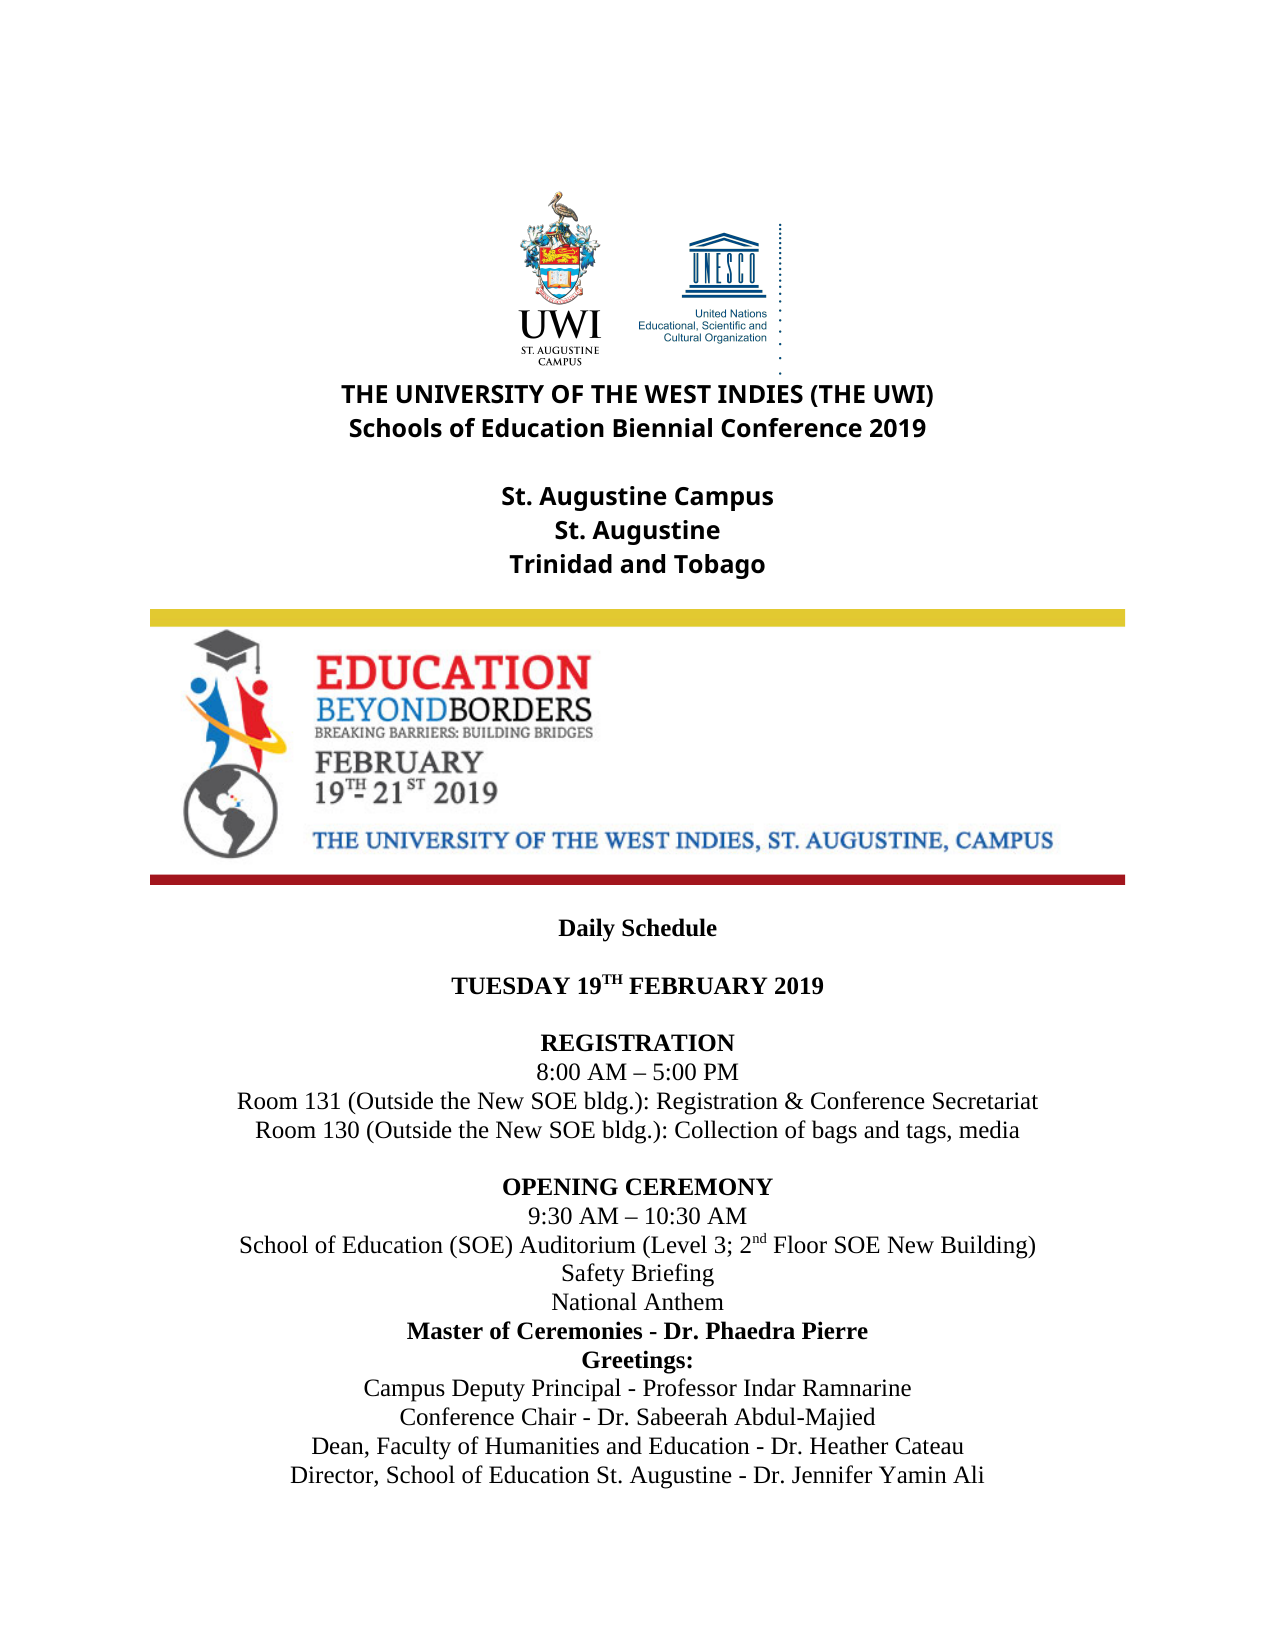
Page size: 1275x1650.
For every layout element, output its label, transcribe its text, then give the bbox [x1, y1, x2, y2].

picture [488, 178, 787, 377]
text Campus Deputy Principal - Professor Indar Ramnarine [150, 1373, 1125, 1402]
text Schools of Education Biennial Conference 2019 [150, 411, 1125, 445]
text Trinidad and Tobago [150, 547, 1125, 581]
text Conference Chair - Dr. Sabeerah Abdul-Majied [150, 1402, 1125, 1431]
text National Anthem [150, 1287, 1125, 1316]
text Greetings: [150, 1345, 1125, 1373]
text Director, School of Education St. Augustine - Dr. Jennifer Yamin Ali [150, 1460, 1125, 1488]
text OPENING CEREMONY [150, 1172, 1125, 1201]
text Dean, Faculty of Humanities and Education - Dr. Heather Cateau [150, 1431, 1125, 1460]
text THE UNIVERSITY OF THE WEST INDIES (THE UWI) [150, 377, 1125, 411]
text Safety Briefing [150, 1258, 1125, 1287]
text Room 130 (Outside the New SOE bldg.): Collection of bags and tags, media [150, 1115, 1125, 1143]
text Master of Ceremonies - Dr. Phaedra Pierre [150, 1316, 1125, 1345]
text Room 131 (Outside the New SOE bldg.): Registration & Conference Secretariat [150, 1086, 1125, 1115]
text 9:30 AM – 10:30 AM [150, 1201, 1125, 1230]
text 8:00 AM – 5:00 PM [150, 1057, 1125, 1086]
text St. Augustine [150, 513, 1125, 547]
text St. Augustine Campus [150, 479, 1125, 513]
text REGISTRATION [150, 1028, 1125, 1057]
text TUESDAY 19TH FEBRUARY 2019 [150, 971, 1125, 1000]
text School of Education (SOE) Auditorium (Level 3; 2nd Floor SOE New Building) [150, 1230, 1125, 1258]
picture [150, 609, 1125, 885]
text Daily Schedule [150, 913, 1125, 942]
